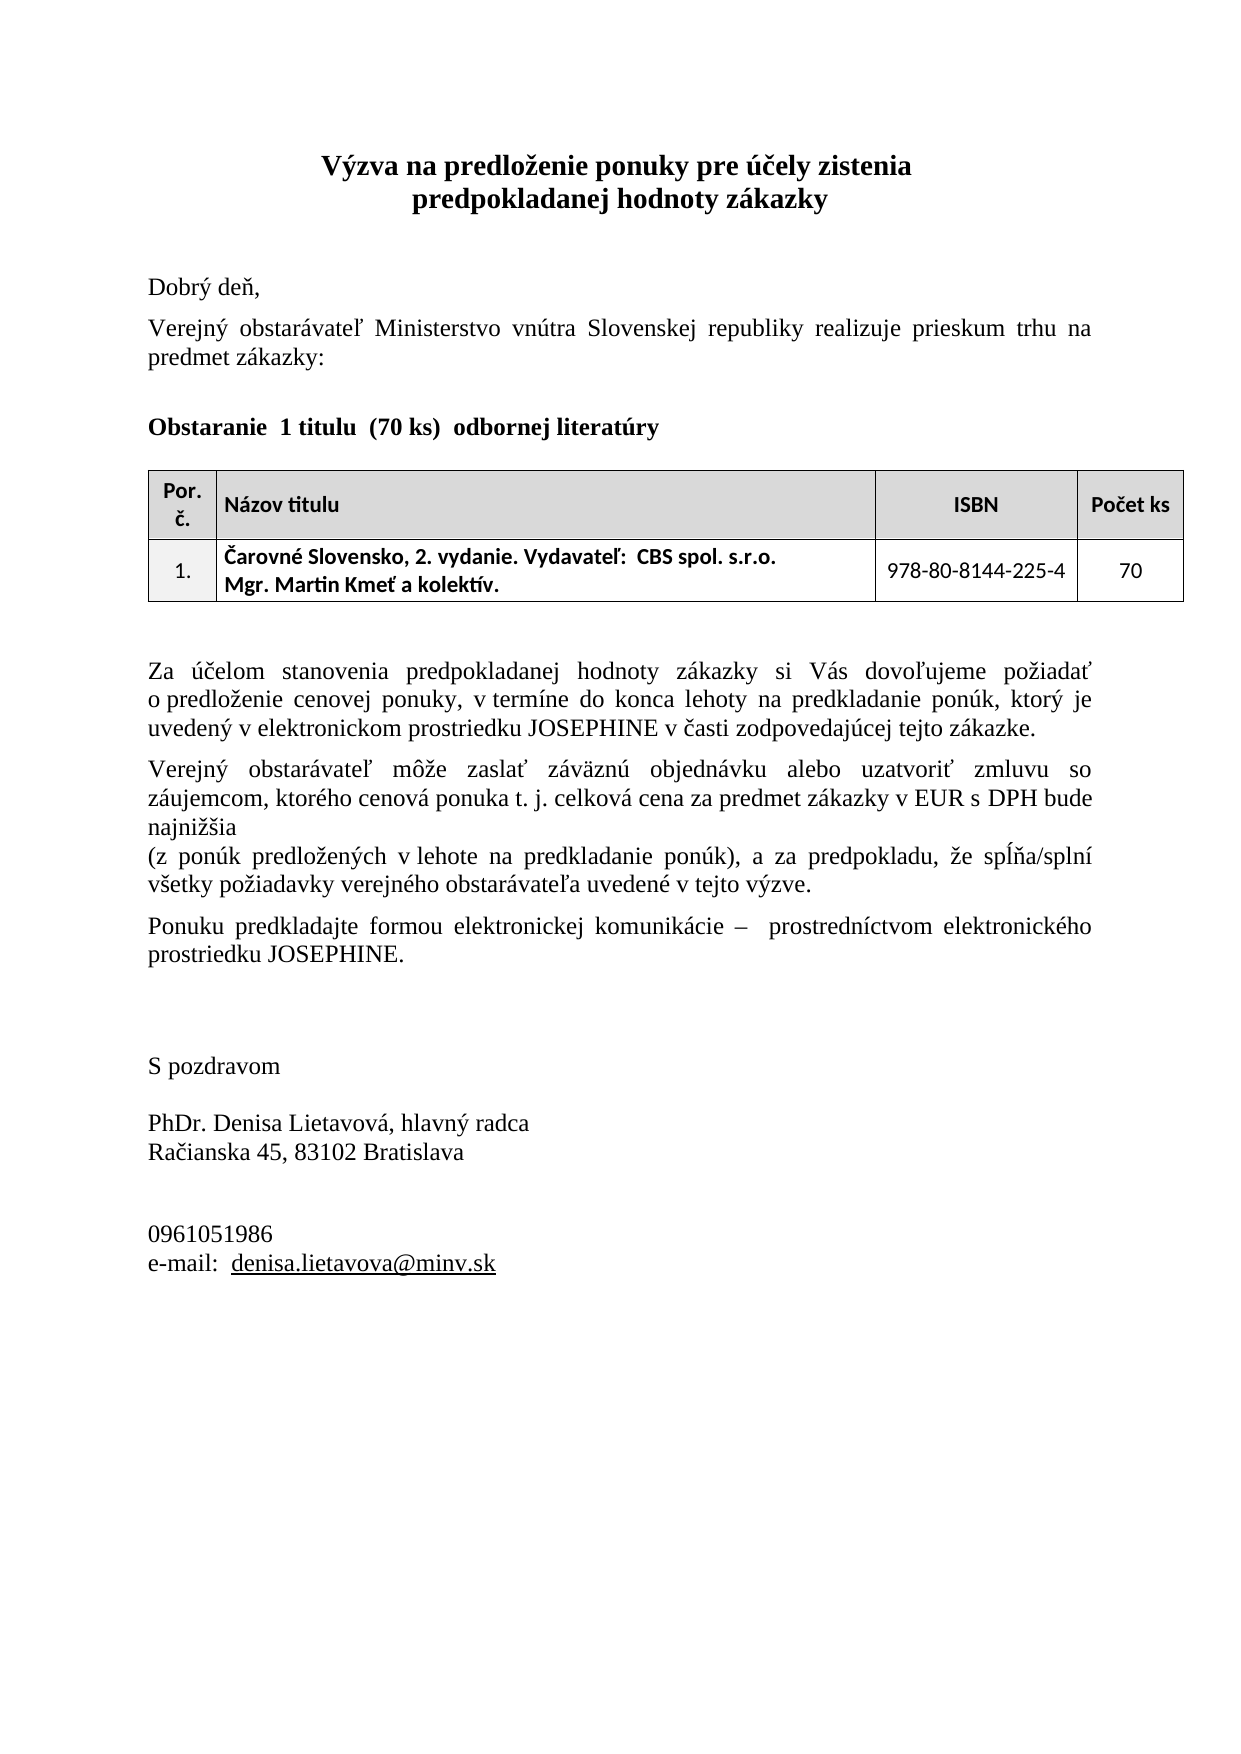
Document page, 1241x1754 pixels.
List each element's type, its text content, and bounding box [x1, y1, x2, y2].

text Račianska 45, 83102 Bratislava [148, 1137, 1093, 1166]
text Ponuku predkladajte formou elektronickej komunikácie – prostredníctvom elektronického prostriedku JOSEPHINE. [148, 911, 1093, 968]
text 0961051986 [148, 1219, 1093, 1248]
table_header ISBN [876, 471, 1077, 538]
text e-mail: denisa.lietavova@minv.sk [148, 1248, 1093, 1277]
table_header Počet ks [1078, 471, 1183, 538]
table_header Názov titulu [217, 471, 875, 538]
text Dobrý deň, [148, 272, 1093, 301]
table_header Por. č. [149, 471, 216, 538]
table_cell Čarovné Slovensko, 2. vydanie. Vydavateľ: CBS spol. s.r.o. Mgr. Martin Kmeť a kolektív. [217, 540, 875, 601]
text Verejný obstarávateľ môže zaslať záväznú objednávku alebo uzatvoriť zmluvu so záujemcom, ktorého cenová ponuka t. j. celková cena za predmet zákazky v EUR s DPH bude najnižšia (z ponúk predložených v lehote na predkladanie ponúk), a za predpokladu, že spĺňa/splní všetky požiadavky verejného obstarávateľa uvedené v tejto výzve. [148, 754, 1093, 898]
table_cell 978-80-8144-225-4 [876, 540, 1077, 601]
text Za účelom stanovenia predpokladanej hodnoty zákazky si Vás dovoľujeme požiadať o predloženie cenovej ponuky, v termíne do konca lehoty na predkladanie ponúk, ktorý je uvedený v elektronickom prostriedku JOSEPHINE v časti zodpovedajúcej tejto zákazke. [148, 656, 1093, 742]
text Obstaranie 1 titulu (70 ks) odbornej literatúry [148, 412, 1093, 441]
table_cell 1. [149, 540, 216, 601]
text S pozdravom [148, 1051, 1093, 1079]
text Verejný obstarávateľ Ministerstvo vnútra Slovenskej republiky realizuje prieskum trhu na predmet zákazky: [148, 313, 1093, 371]
text Výzva na predloženie ponuky pre účely zistenia predpokladanej hodnoty zákazky [148, 148, 1093, 215]
table_cell 70 [1078, 540, 1183, 601]
text PhDr. Denisa Lietavová, hlavný radca [148, 1108, 1093, 1137]
